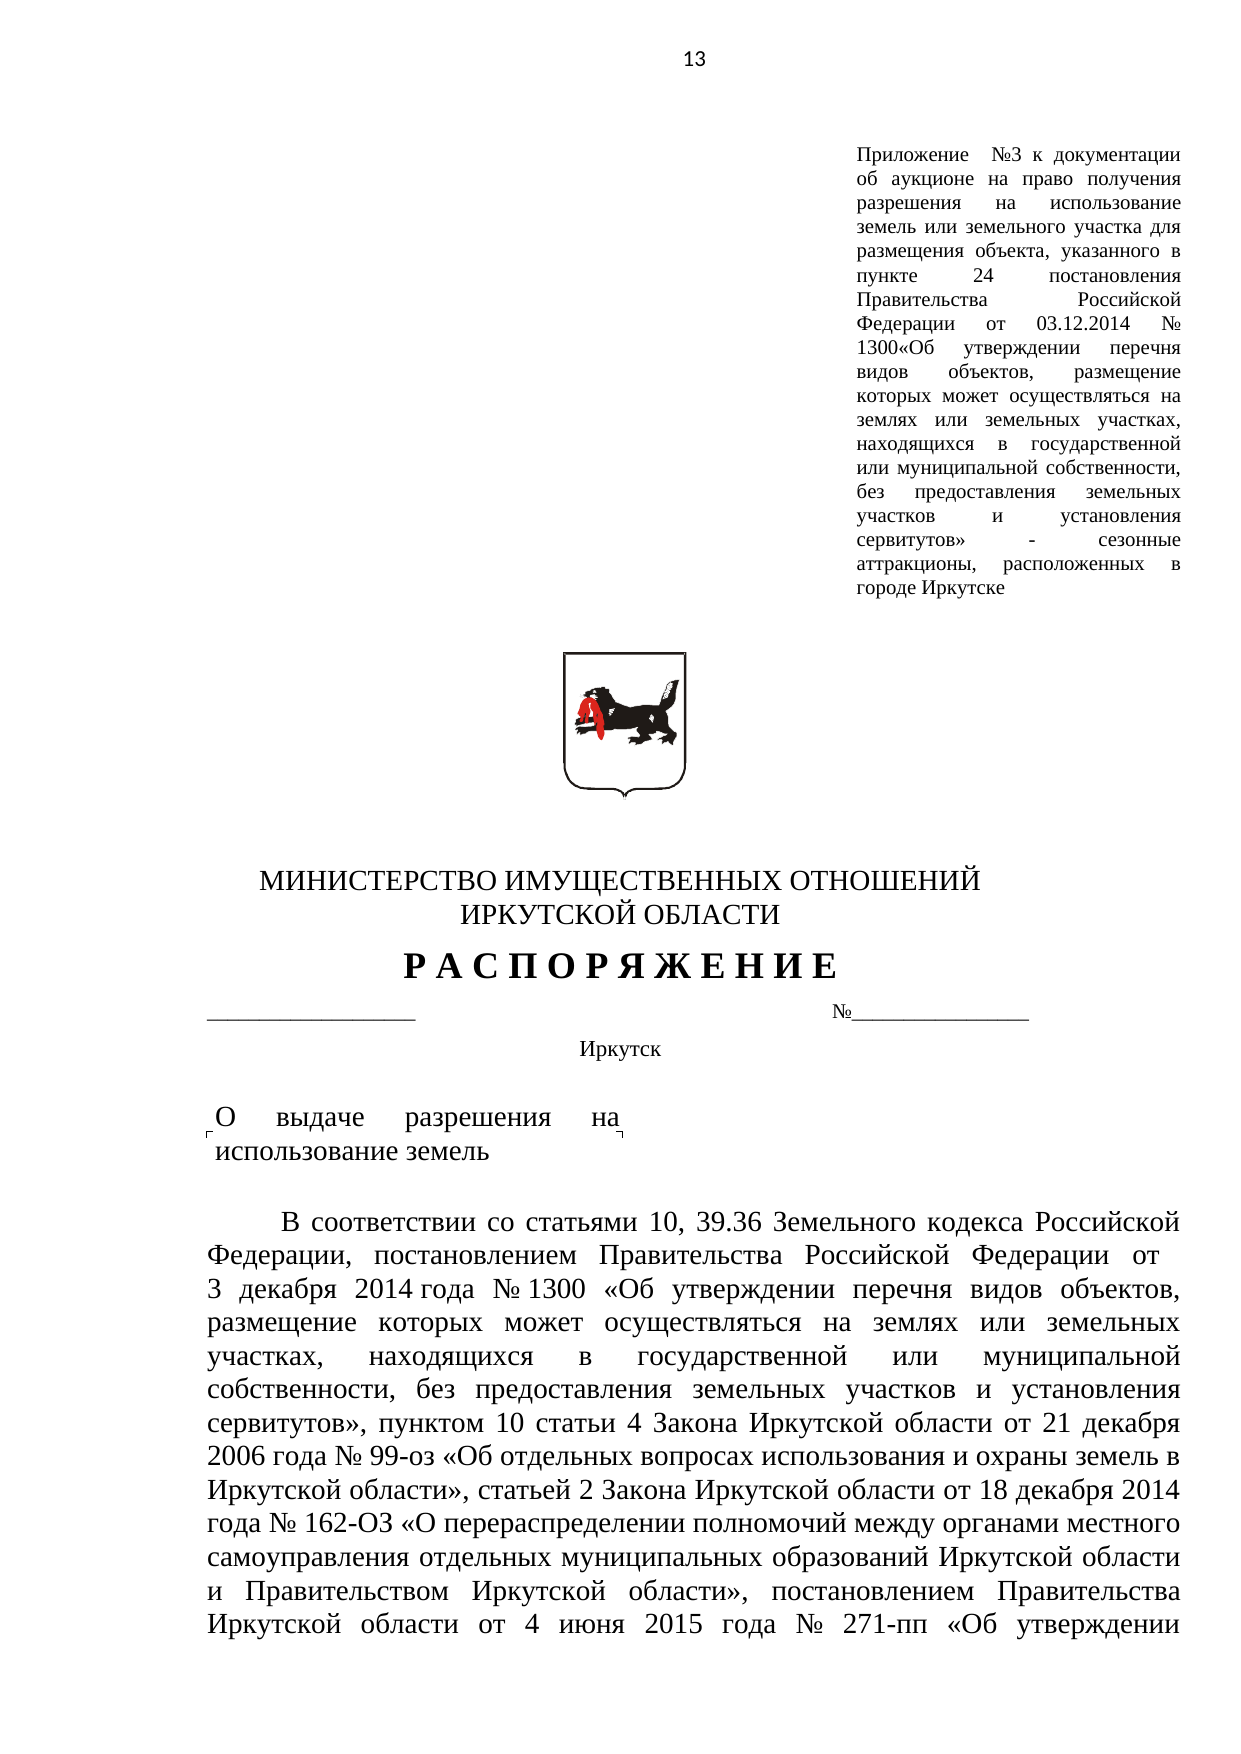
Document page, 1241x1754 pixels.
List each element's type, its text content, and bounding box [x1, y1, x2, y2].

text ____________________ №_________________ [207, 999, 1181, 1023]
text О выдаче разрешения на использование земель [215, 1099, 620, 1166]
text Приложение №3 к документации об аукционе на право получения разрешения на использование земель или земельного участка для размещения объекта, указанного в пункте 24 постановления Правительства Российской Федерации от 03.12.2014 № 1300«Об утверждении перечня видов объектов, размещение которых может осуществляться на землях или земельных участках, находящихся в государственной или муниципальной собственности, без предоставления земельных участков и установления сервитутов» - сезонные аттракционы, расположенных в городе Иркутске [856, 142, 1181, 599]
text Р А С П О Р Я Ж Е Н И Е [59, 943, 1181, 986]
text Иркутск [59, 1035, 1181, 1062]
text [207, 1573, 1181, 1640]
text Иркутской области [59, 897, 1181, 931]
text министерство имущественных отношений [59, 863, 1181, 897]
